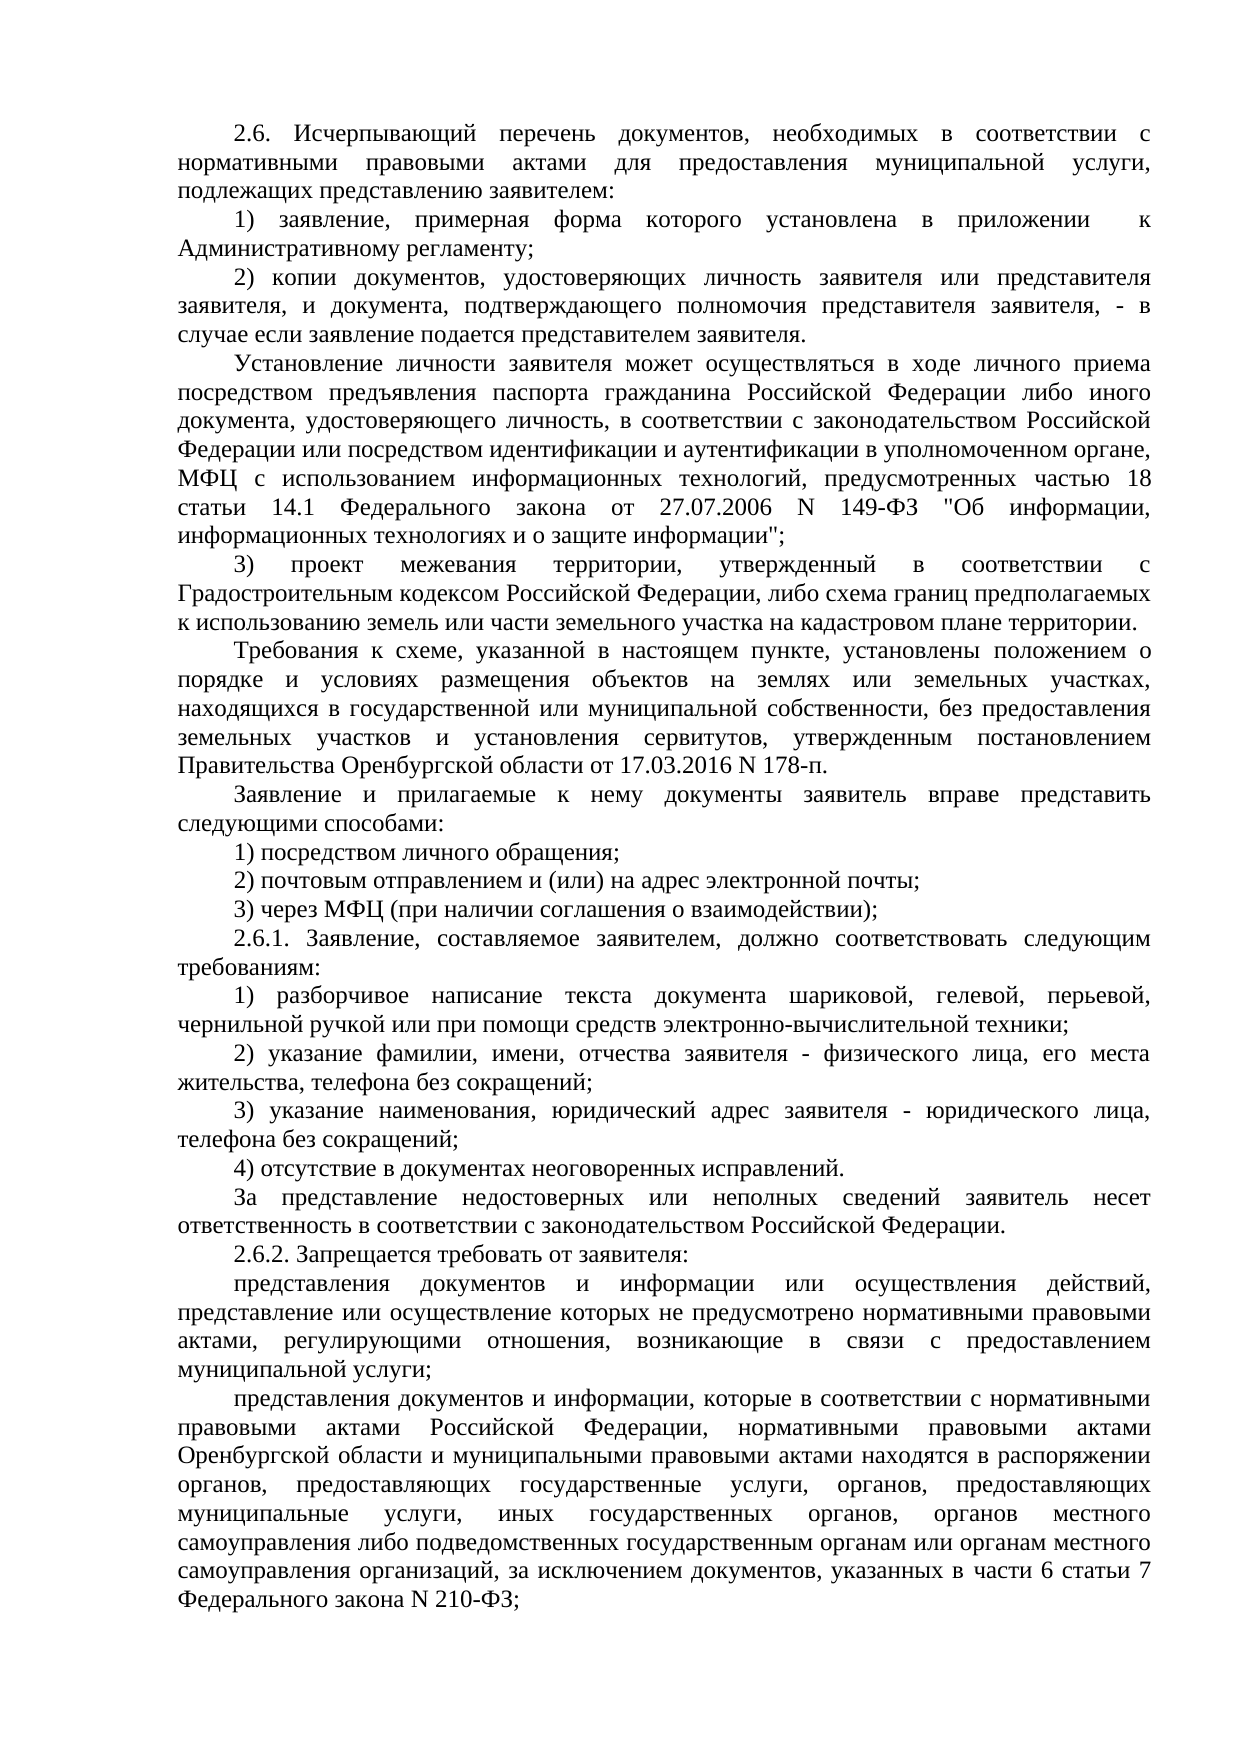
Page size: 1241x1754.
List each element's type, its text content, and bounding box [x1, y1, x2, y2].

text 2.6. Исчерпывающий перечень документов, необходимых в соответствии с нормативными правовыми актами для предоставления муниципальной услуги, подлежащих представлению заявителем: [177, 118, 1152, 204]
text 3) проект межевания территории, утвержденный в соответствии с Градостроительным кодексом Российской Федерации, либо схема границ предполагаемых к использованию земель или части земельного участка на кадастровом плане территории. [177, 549, 1152, 636]
text Требования к схеме, указанной в настоящем пункте, установлены положением о порядке и условиях размещения объектов на землях или земельных участках, находящихся в государственной или муниципальной собственности, без предоставления земельных участков и установления сервитутов, утвержденным постановлением Правительства Оренбургской области от 17.03.2016 N 178-п. [177, 636, 1152, 779]
text 1) заявление, примерная форма которого установлена в приложении к Административному регламенту; [177, 204, 1152, 262]
text 2.6.2. Запрещается требовать от заявителя: [177, 1239, 1152, 1268]
text 4) отсутствие в документах неоговоренных исправлений. [177, 1153, 1152, 1182]
text 2) почтовым отправлением и (или) на адрес электронной почты; [177, 866, 1152, 894]
text 1) посредством личного обращения; [177, 837, 1152, 866]
text 2.6.1. Заявление, составляемое заявителем, должно соответствовать следующим требованиям: [177, 923, 1152, 981]
text За представление недостоверных или неполных сведений заявитель несет ответственность в соответствии с законодательством Российской Федерации. [177, 1182, 1152, 1239]
text Установление личности заявителя может осуществляться в ходе личного приема посредством предъявления паспорта гражданина Российской Федерации либо иного документа, удостоверяющего личность, в соответствии с законодательством Российской Федерации или посредством идентификации и аутентификации в уполномоченном органе, МФЦ с использованием информационных технологий, предусмотренных частью 18 статьи 14.1 Федерального закона от 27.07.2006 N 149-ФЗ "Об информации, информационных технологиях и о защите информации"; [177, 348, 1152, 549]
text представления документов и информации или осуществления действий, представление или осуществление которых не предусмотрено нормативными правовыми актами, регулирующими отношения, возникающие в связи с предоставлением муниципальной услуги; [177, 1268, 1152, 1383]
text 1) разборчивое написание текста документа шариковой, гелевой, перьевой, чернильной ручкой или при помощи средств электронно-вычислительной техники; [177, 981, 1152, 1038]
text 2) копии документов, удостоверяющих личность заявителя или представителя заявителя, и документа, подтверждающего полномочия представителя заявителя, - в случае если заявление подается представителем заявителя. [177, 262, 1152, 348]
text 2) указание фамилии, имени, отчества заявителя - физического лица, его места жительства, телефона без сокращений; [177, 1038, 1152, 1096]
text 3) указание наименования, юридический адрес заявителя - юридического лица, телефона без сокращений; [177, 1096, 1152, 1153]
text Заявление и прилагаемые к нему документы заявитель вправе представить следующими способами: [177, 779, 1152, 837]
text представления документов и информации, которые в соответствии с нормативными правовыми актами Российской Федерации, нормативными правовыми актами Оренбургской области и муниципальными правовыми актами находятся в распоряжении органов, предоставляющих государственные услуги, органов, предоставляющих муниципальные услуги, иных государственных органов, органов местного самоуправления либо подведомственных государственным органам или органам местного самоуправления организаций, за исключением документов, указанных в части 6 статьи 7 Федерального закона N 210-ФЗ; [177, 1383, 1152, 1613]
text 3) через МФЦ (при наличии соглашения о взаимодействии); [177, 894, 1152, 923]
